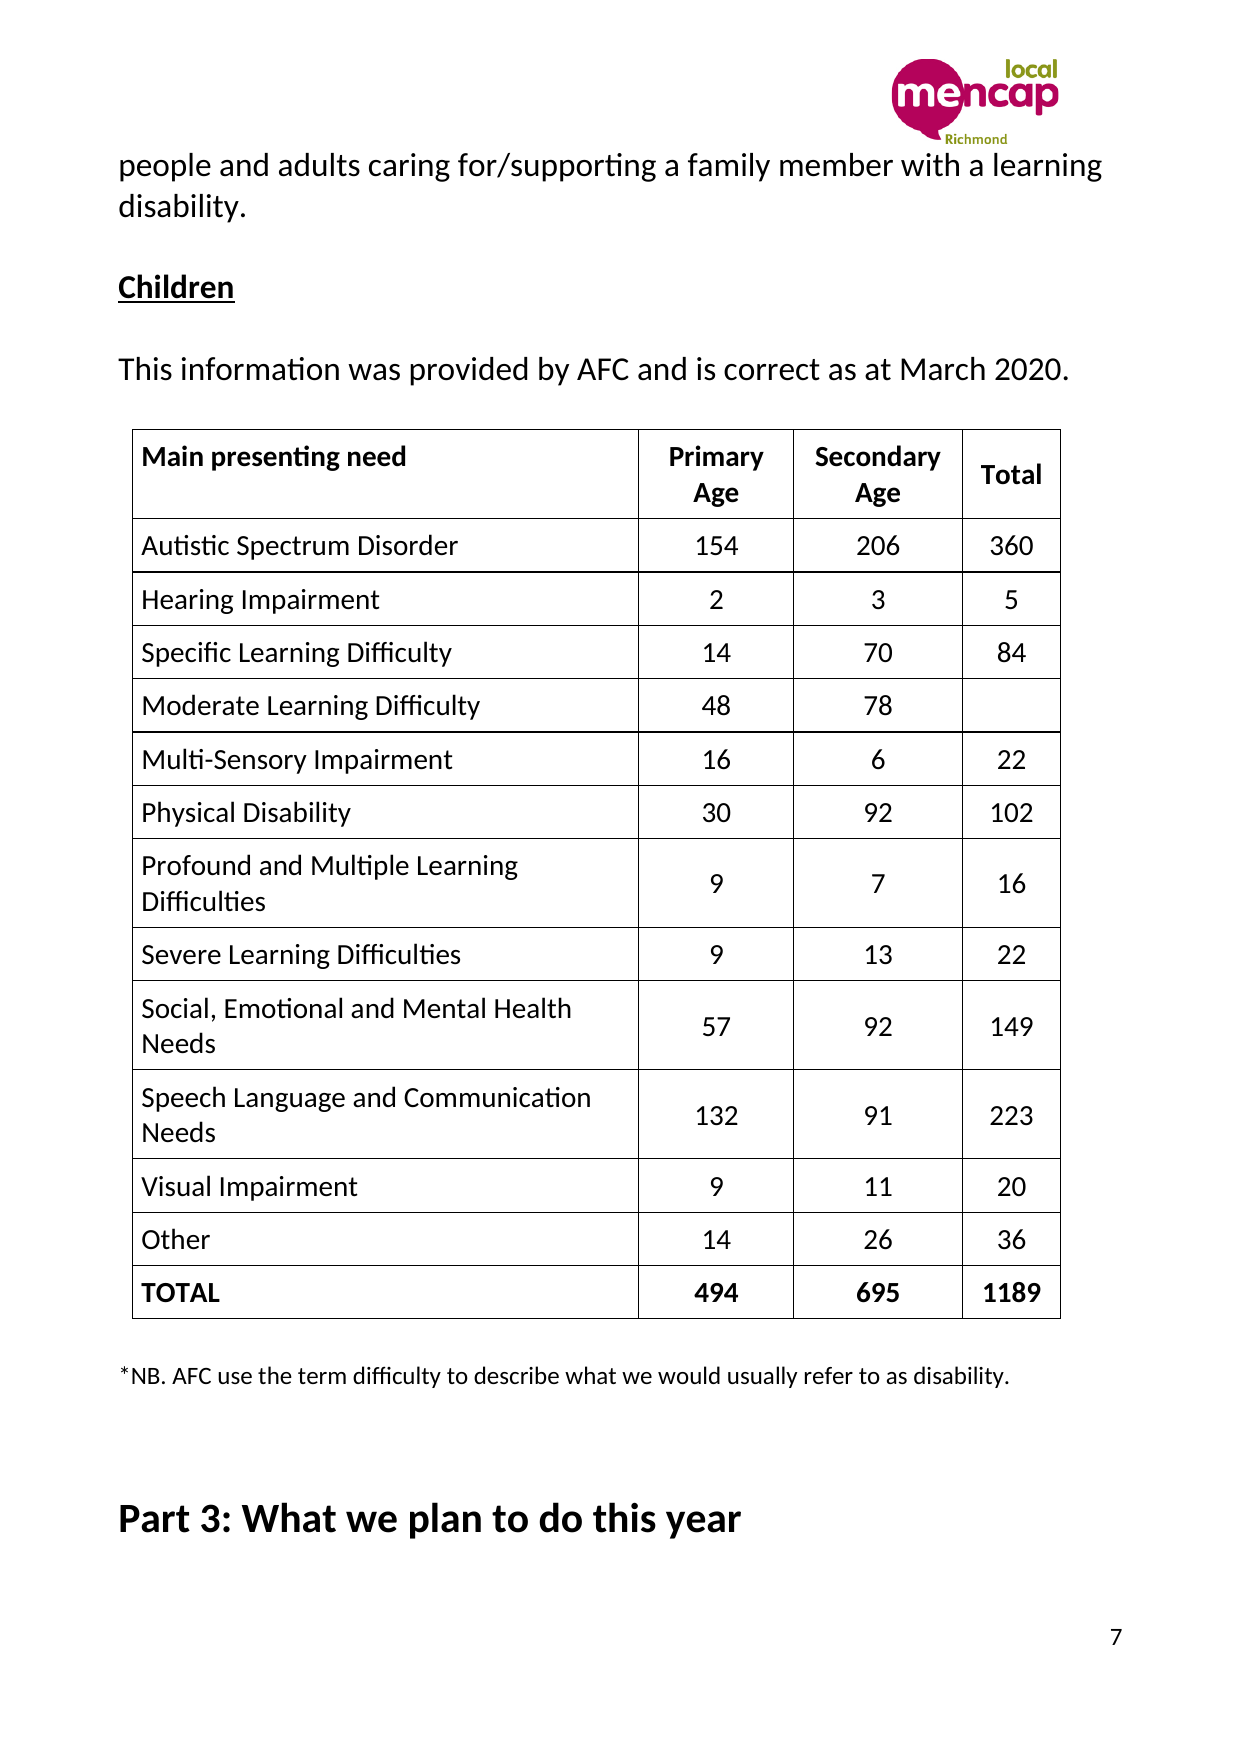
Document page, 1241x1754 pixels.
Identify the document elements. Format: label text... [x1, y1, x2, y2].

table_cell 360 [963, 519, 1060, 571]
table_header Primary Age [639, 430, 793, 518]
table_cell 20 [963, 1159, 1060, 1212]
table_header Total [963, 430, 1060, 518]
table_cell 494 [639, 1266, 793, 1318]
table_cell 16 [639, 733, 793, 785]
table_cell 7 [794, 839, 962, 927]
table_cell Other [133, 1213, 638, 1265]
table_cell 9 [639, 928, 793, 980]
table_cell 14 [639, 626, 793, 678]
picture [891, 59, 1059, 144]
table_cell 22 [963, 733, 1060, 785]
table_cell 84 [963, 626, 1060, 678]
table_cell 2 [639, 573, 793, 625]
table_cell 6 [794, 733, 962, 785]
table_cell Moderate Learning Difficulty [133, 679, 638, 731]
table_cell 223 [963, 1070, 1060, 1158]
table_cell TOTAL [133, 1266, 638, 1318]
table_cell 26 [794, 1213, 962, 1265]
table_cell Hearing Impairment [133, 573, 638, 625]
table_cell 154 [639, 519, 793, 571]
table_cell 695 [794, 1266, 962, 1318]
table_cell 92 [794, 981, 962, 1069]
table_cell Visual Impairment [133, 1159, 638, 1212]
table_cell Autistic Spectrum Disorder [133, 519, 638, 571]
table_cell 14 [639, 1213, 793, 1265]
table_cell Specific Learning Difficulty [133, 626, 638, 678]
text *NB. AFC use the term difficulty to describe what we would usually refer to as disability. [118, 1360, 1122, 1391]
table_cell 13 [794, 928, 962, 980]
table_cell 3 [794, 573, 962, 625]
table_cell 78 [794, 679, 962, 731]
table_cell 92 [794, 786, 962, 838]
table_cell Physical Disability [133, 786, 638, 838]
table_cell 70 [794, 626, 962, 678]
table_cell 91 [794, 1070, 962, 1158]
table_cell 132 [639, 1070, 793, 1158]
table_cell 5 [963, 573, 1060, 625]
table_cell Profound and Multiple Learning Difficulties [133, 839, 638, 927]
text Children [118, 266, 1122, 307]
table_header Secondary Age [794, 430, 962, 518]
table_cell 57 [639, 981, 793, 1069]
text Part 3: What we plan to do this year [118, 1492, 1122, 1543]
table_cell 102 [963, 786, 1060, 838]
table_cell 22 [963, 928, 1060, 980]
table_cell 11 [794, 1159, 962, 1212]
table_cell 9 [639, 839, 793, 927]
table_cell Speech Language and Communication Needs [133, 1070, 638, 1158]
table_cell 36 [963, 1213, 1060, 1265]
table_cell 16 [963, 839, 1060, 927]
table_cell 149 [963, 981, 1060, 1069]
table_cell 1189 [963, 1266, 1060, 1318]
text This information was provided by AFC and is correct as at March 2020. [118, 348, 1122, 388]
table_cell 9 [639, 1159, 793, 1212]
table_cell Severe Learning Difficulties [133, 928, 638, 980]
table_cell Social, Emotional and Mental Health Needs [133, 981, 638, 1069]
table_cell [963, 679, 1060, 731]
table_cell 30 [639, 786, 793, 838]
table_header Main presenting need [133, 430, 638, 518]
table_cell 48 [639, 679, 793, 731]
table_cell Multi-Sensory Impairment [133, 733, 638, 785]
table_cell 206 [794, 519, 962, 571]
